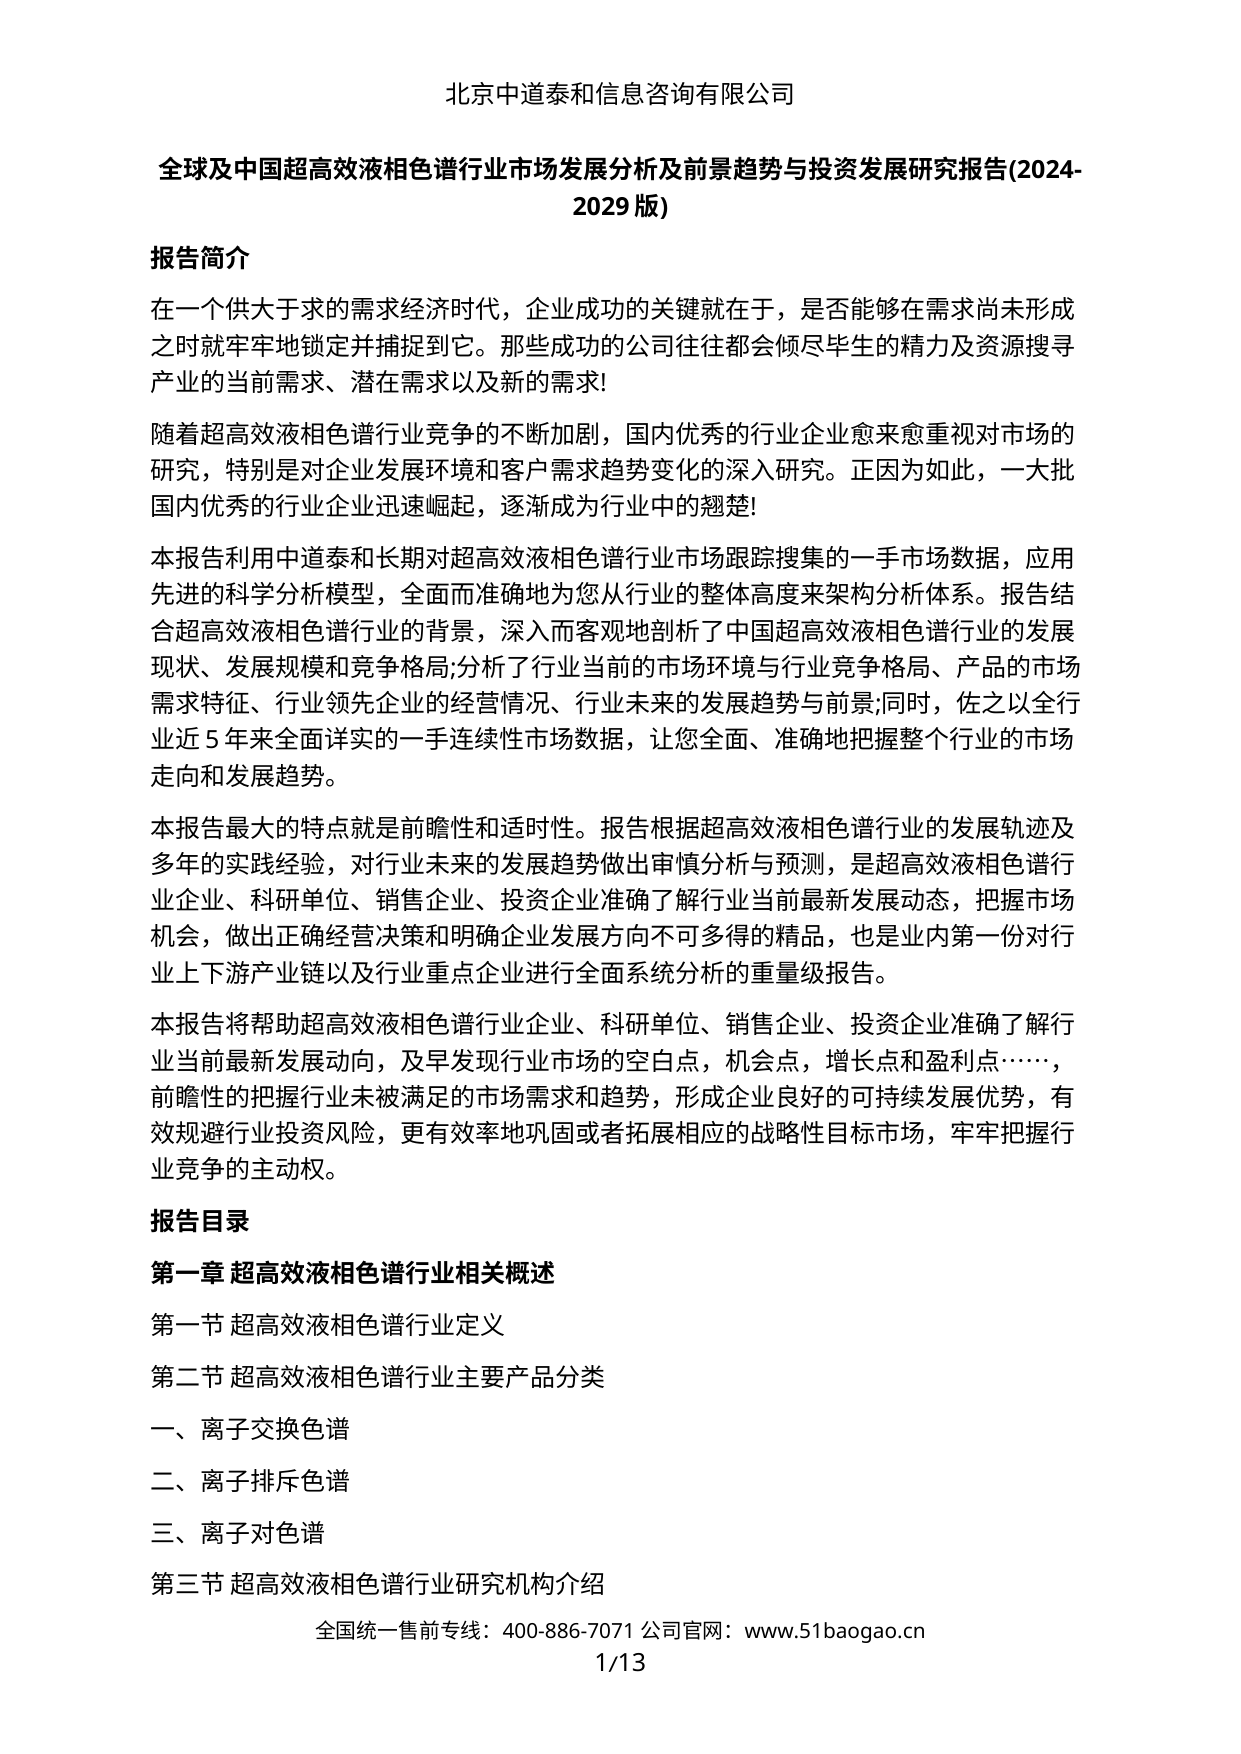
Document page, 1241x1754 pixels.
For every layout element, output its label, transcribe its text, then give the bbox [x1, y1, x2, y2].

text 三、离子对色谱 [150, 1513, 1090, 1549]
text 第三节 超高效液相色谱行业研究机构介绍 [150, 1565, 1090, 1601]
text 二、离子排斥色谱 [150, 1461, 1090, 1497]
text 第一节 超高效液相色谱行业定义 [150, 1306, 1090, 1342]
text 在一个供大于求的需求经济时代，企业成功的关键就在于，是否能够在需求尚未形成之时就牢牢地锁定并捕捉到它。那些成功的公司往往都会倾尽毕生的精力及资源搜寻产业的当前需求、潜在需求以及新的需求! [150, 290, 1090, 399]
text 第二节 超高效液相色谱行业主要产品分类 [150, 1357, 1090, 1394]
text 一、离子交换色谱 [150, 1409, 1090, 1446]
text 随着超高效液相色谱行业竞争的不断加剧，国内优秀的行业企业愈来愈重视对市场的研究，特别是对企业发展环境和客户需求趋势变化的深入研究。正因为如此，一大批国内优秀的行业企业迅速崛起，逐渐成为行业中的翘楚! [150, 414, 1090, 523]
text 本报告最大的特点就是前瞻性和适时性。报告根据超高效液相色谱行业的发展轨迹及多年的实践经验，对行业未来的发展趋势做出审慎分析与预测，是超高效液相色谱行业企业、科研单位、销售企业、投资企业准确了解行业当前最新发展动态，把握市场机会，做出正确经营决策和明确企业发展方向不可多得的精品，也是业内第一份对行业上下游产业链以及行业重点企业进行全面系统分析的重量级报告。 [150, 808, 1090, 989]
text 本报告将帮助超高效液相色谱行业企业、科研单位、销售企业、投资企业准确了解行业当前最新发展动向，及早发现行业市场的空白点，机会点，增长点和盈利点……，前瞻性的把握行业未被满足的市场需求和趋势，形成企业良好的可持续发展优势，有效规避行业投资风险，更有效率地巩固或者拓展相应的战略性目标市场，牢牢把握行业竞争的主动权。 [150, 1005, 1090, 1186]
text 全球及中国超高效液相色谱行业市场发展分析及前景趋势与投资发展研究报告(2024-2029版) [150, 150, 1090, 222]
text 报告简介 [150, 238, 1090, 274]
text 报告目录 [150, 1202, 1090, 1238]
text 第一章 超高效液相色谱行业相关概述 [150, 1254, 1090, 1290]
text 本报告利用中道泰和长期对超高效液相色谱行业市场跟踪搜集的一手市场数据，应用先进的科学分析模型，全面而准确地为您从行业的整体高度来架构分析体系。报告结合超高效液相色谱行业的背景，深入而客观地剖析了中国超高效液相色谱行业的发展现状、发展规模和竞争格局;分析了行业当前的市场环境与行业竞争格局、产品的市场需求特征、行业领先企业的经营情况、行业未来的发展趋势与前景;同时，佐之以全行业近5年来全面详实的一手连续性市场数据，让您全面、准确地把握整个行业的市场走向和发展趋势。 [150, 539, 1090, 792]
